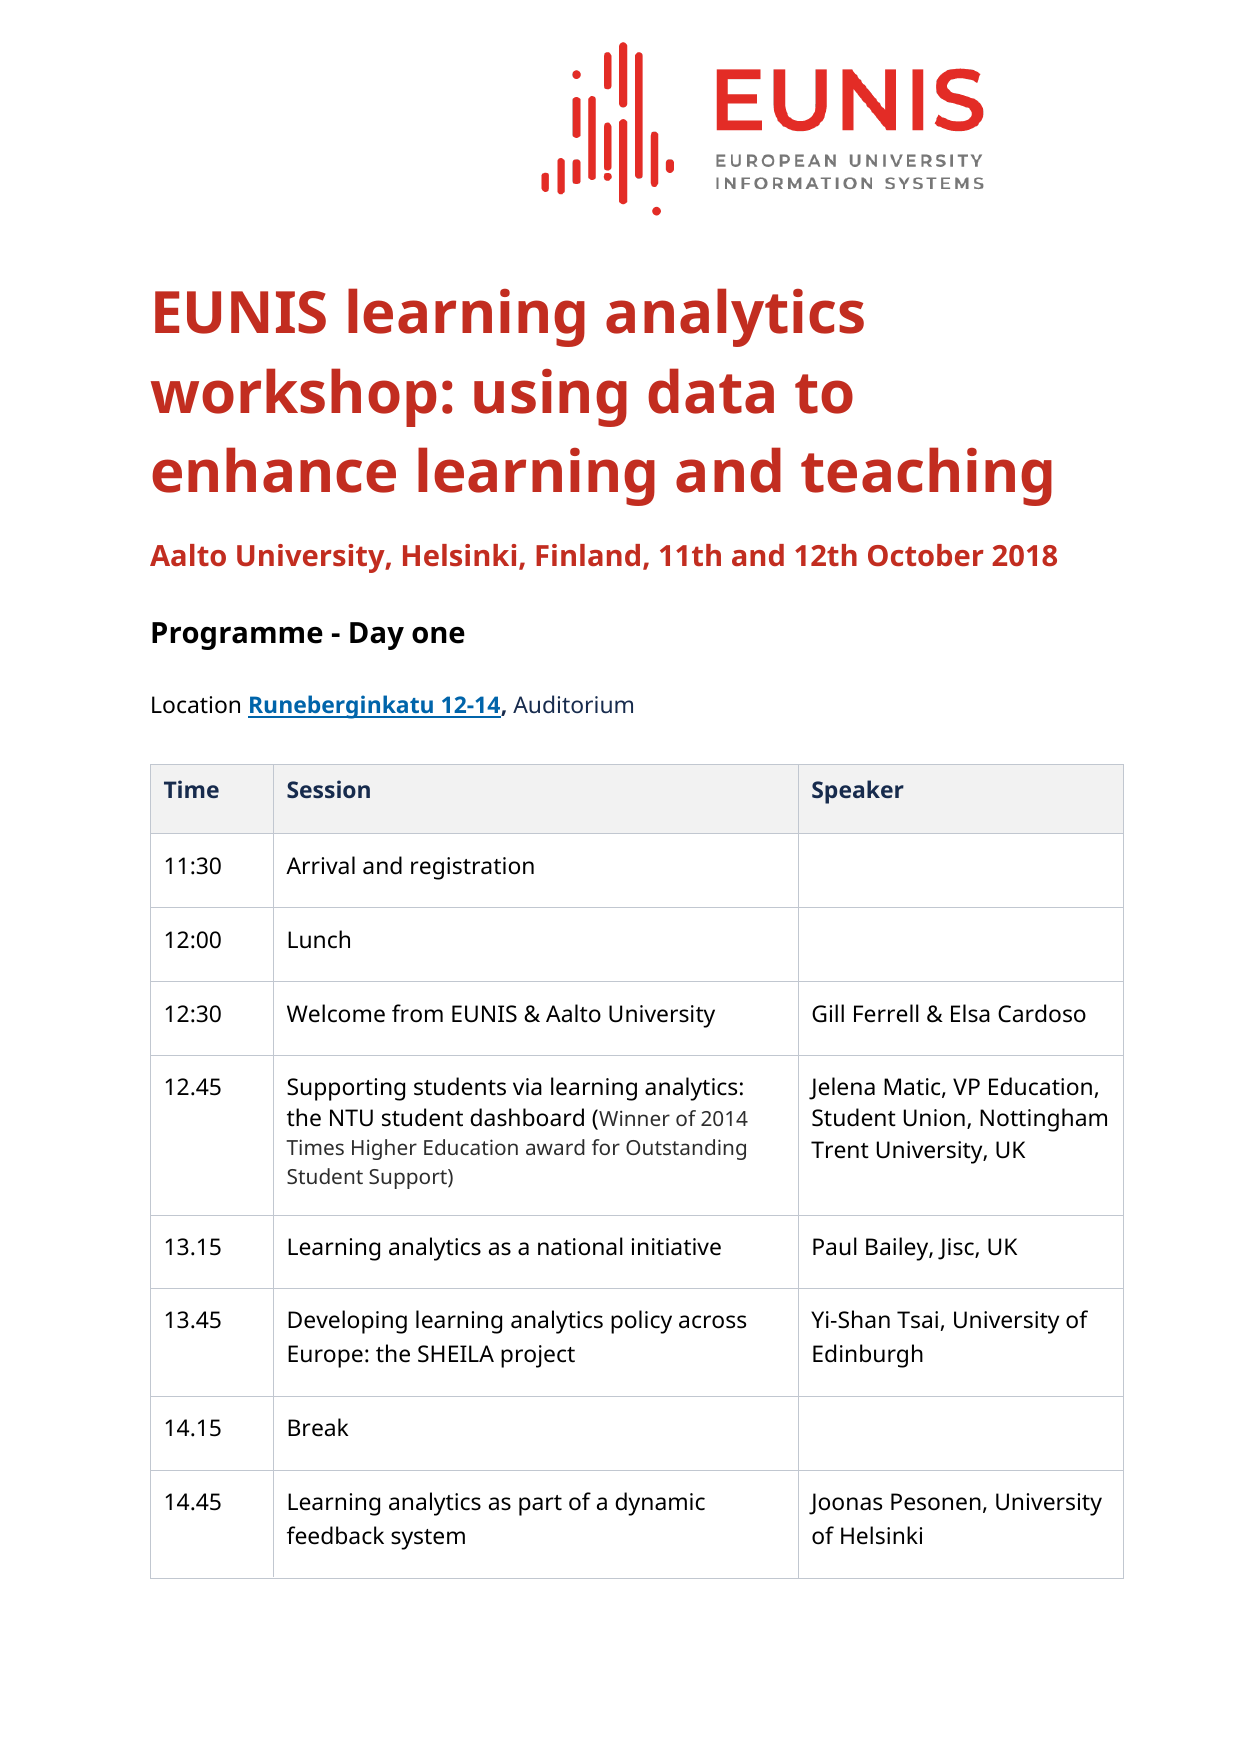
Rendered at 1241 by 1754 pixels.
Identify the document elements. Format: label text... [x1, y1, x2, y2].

picture [432, 0, 1091, 259]
text Location Runeberginkatu 12-14, Auditorium [150, 689, 1090, 721]
table_cell [799, 834, 1123, 907]
table_cell Break [274, 1397, 798, 1470]
table_header Time [151, 765, 273, 833]
table_cell 11:30 [151, 834, 273, 907]
table_cell [799, 908, 1123, 981]
table_cell 13.15 [151, 1216, 273, 1288]
table_cell 12.45 [151, 1056, 273, 1214]
table_cell 12:30 [151, 982, 273, 1055]
table_cell Paul Bailey, Jisc, UK [799, 1216, 1123, 1288]
table_cell 14.15 [151, 1397, 273, 1470]
table_header Session [274, 765, 798, 833]
table_cell Yi-Shan Tsai, University of Edinburgh [799, 1289, 1123, 1396]
table_cell Joonas Pesonen, University of Helsinki [799, 1471, 1123, 1577]
table_cell Lunch [274, 908, 798, 981]
table_cell Gill Ferrell & Elsa Cardoso [799, 982, 1123, 1055]
table_cell 14.45 [151, 1471, 273, 1577]
table_cell Learning analytics as part of a dynamic feedback system [274, 1471, 798, 1577]
text Aalto University, Helsinki, Finland, 11th and 12th October 2018 [150, 535, 1090, 575]
text Programme - Day one [150, 612, 1090, 652]
table_cell Developing learning analytics policy across Europe: the SHEILA project [274, 1289, 798, 1396]
table_cell 12:00 [151, 908, 273, 981]
table_cell Arrival and registration [274, 834, 798, 907]
table_cell Welcome from EUNIS & Aalto University [274, 982, 798, 1055]
text EUNIS learning analytics workshop: using data to enhance learning and teaching [150, 272, 1090, 510]
table_cell Learning analytics as a national initiative [274, 1216, 798, 1288]
table_cell Supporting students via learning analytics: the NTU student dashboard (Winner of 2014 Times Higher Education award for Outstanding Student Support) [274, 1056, 798, 1214]
table_header Speaker [799, 765, 1123, 833]
table_cell 13.45 [151, 1289, 273, 1396]
table_cell [799, 1397, 1123, 1470]
table_cell Jelena Matic, VP Education, Student Union, Nottingham Trent University, UK [799, 1056, 1123, 1214]
